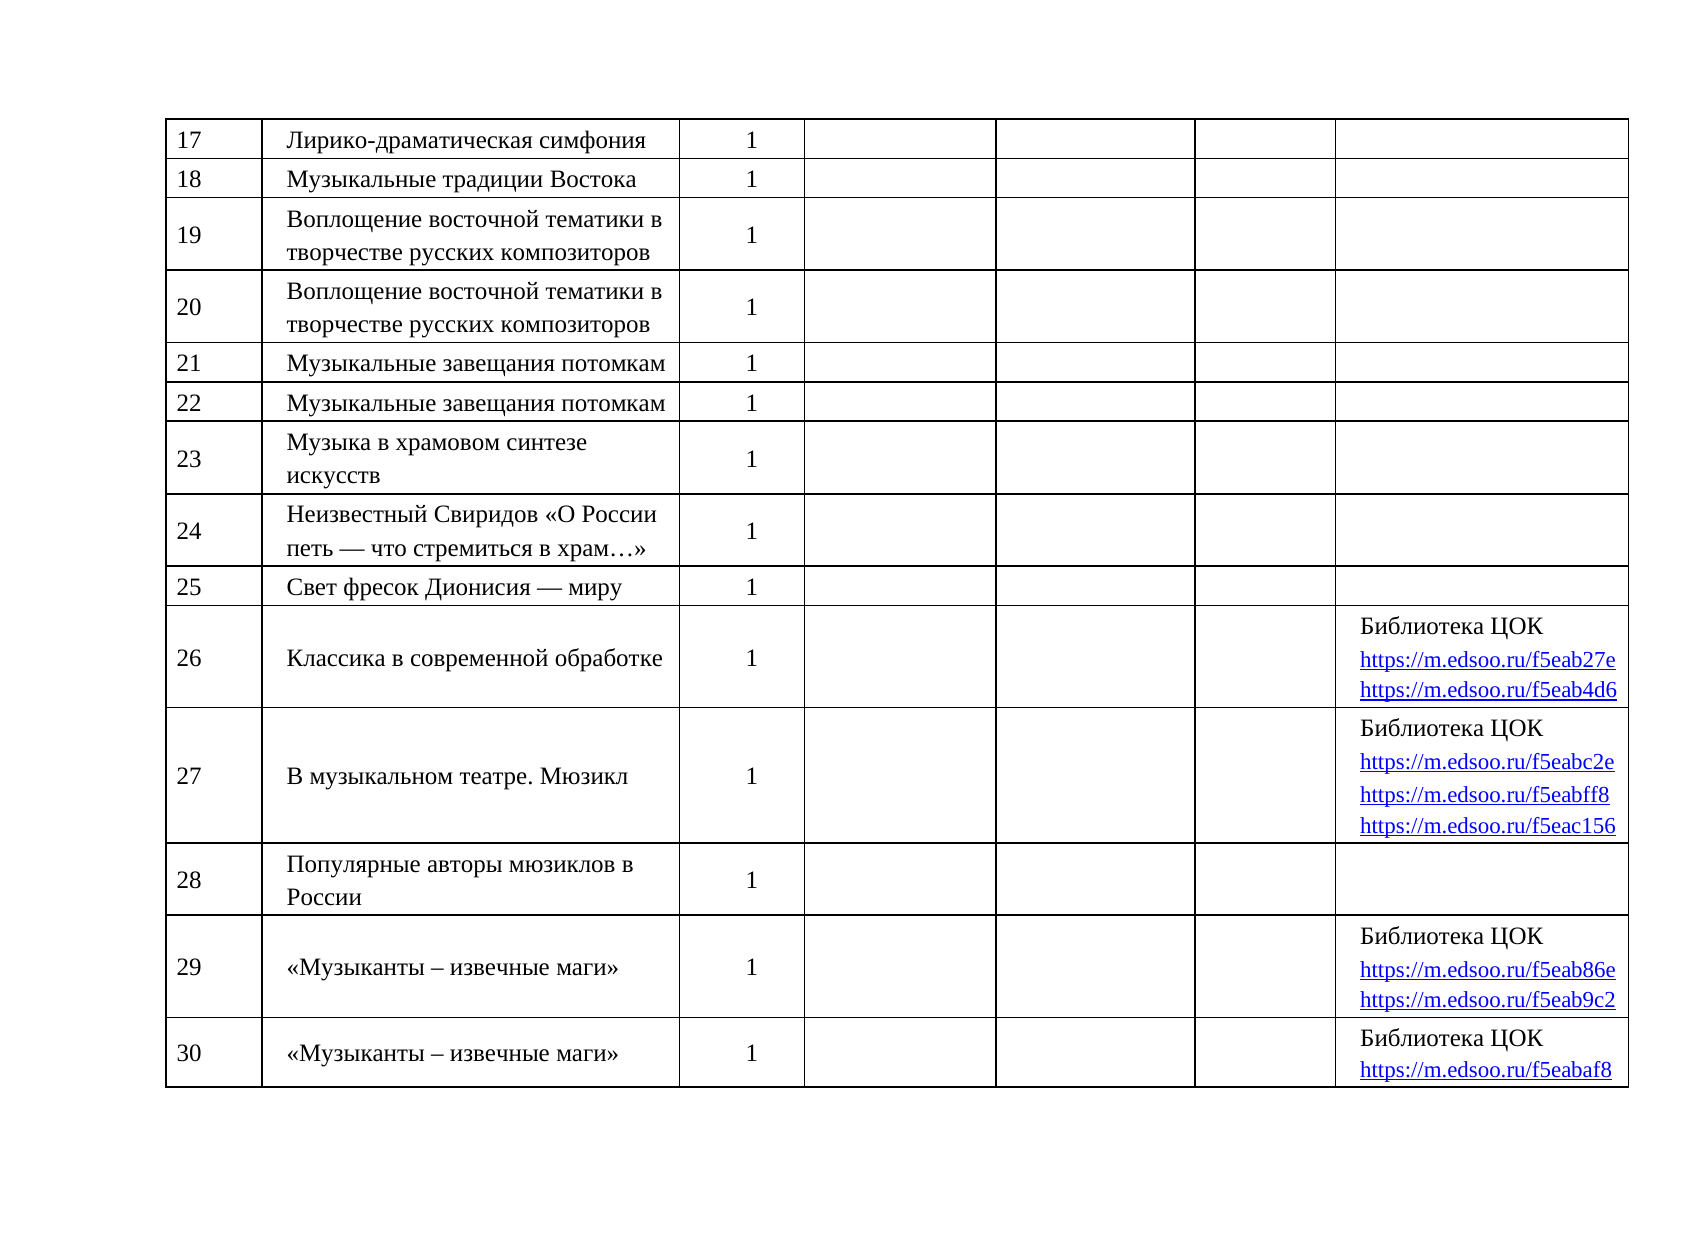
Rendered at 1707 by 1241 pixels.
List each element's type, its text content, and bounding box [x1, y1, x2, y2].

table_cell [997, 708, 1194, 842]
table_cell 1 [680, 708, 804, 842]
table_cell 1 [680, 271, 804, 342]
table_cell 17 [167, 120, 261, 157]
table_cell [1196, 916, 1335, 1017]
table_cell 1 [680, 495, 804, 565]
table_cell 24 [167, 495, 261, 565]
table_cell [1336, 844, 1628, 914]
table_cell «Музыканты – извечные маги» [263, 916, 679, 1017]
table_cell 1 [680, 159, 804, 197]
table_cell [1196, 844, 1335, 914]
table_cell Библиотека ЦОК https://m.edsoo.ru/f5eabaf8 [1336, 1018, 1628, 1086]
table_cell [1196, 606, 1335, 707]
table_cell [1336, 495, 1628, 565]
table_cell [805, 1018, 995, 1086]
table_cell [1336, 198, 1628, 269]
table_cell [1196, 422, 1335, 493]
table_cell [1196, 343, 1335, 381]
table_cell [805, 844, 995, 914]
table_cell Музыкальные завещания потомкам [263, 343, 679, 381]
table_cell [1196, 567, 1335, 604]
table_cell 1 [680, 916, 804, 1017]
table_cell Воплощение восточной тематики в творчестве русских композиторов [263, 198, 679, 269]
table_cell [1196, 1018, 1335, 1086]
table_cell [1196, 198, 1335, 269]
table_cell [1196, 120, 1335, 157]
table_cell 1 [680, 606, 804, 707]
table_cell Лирико-драматическая симфония [263, 120, 679, 157]
table_cell [805, 495, 995, 565]
table_cell [1336, 567, 1628, 604]
table_cell [805, 120, 995, 157]
table_cell 19 [167, 198, 261, 269]
table_cell [805, 343, 995, 381]
table_cell 20 [167, 271, 261, 342]
table_cell [805, 198, 995, 269]
table_cell [997, 343, 1194, 381]
table_cell Неизвестный Свиридов «О России петь — что стремиться в храм…» [263, 495, 679, 565]
table_cell Музыкальные традиции Востока [263, 159, 679, 197]
table_cell [997, 844, 1194, 914]
table_cell Популярные авторы мюзиклов в России [263, 844, 679, 914]
table_cell 1 [680, 120, 804, 157]
table_cell [1196, 708, 1335, 842]
table_cell «Музыканты – извечные маги» [263, 1018, 679, 1086]
table_cell 1 [680, 567, 804, 604]
table_cell Воплощение восточной тематики в творчестве русских композиторов [263, 271, 679, 342]
table_cell [997, 567, 1194, 604]
table_cell 25 [167, 567, 261, 604]
table_cell [997, 198, 1194, 269]
table_cell 1 [680, 383, 804, 420]
table_cell 18 [167, 159, 261, 197]
table_cell 1 [680, 1018, 804, 1086]
table_cell [805, 606, 995, 707]
table_cell 28 [167, 844, 261, 914]
table_cell Музыка в храмовом синтезе искусств [263, 422, 679, 493]
table_cell [997, 422, 1194, 493]
table_cell [805, 916, 995, 1017]
table_cell [805, 271, 995, 342]
table_cell Классика в современной обработке [263, 606, 679, 707]
table_cell 21 [167, 343, 261, 381]
table_cell [805, 567, 995, 604]
table_cell [805, 383, 995, 420]
table_cell [1336, 271, 1628, 342]
table_cell Библиотека ЦОК https://m.edsoo.ru/f5eabc2e https://m.edsoo.ru/f5eabff8 https://m.edsoo.ru/f5eac156 [1336, 708, 1628, 842]
table_cell 30 [167, 1018, 261, 1086]
table_cell [1196, 383, 1335, 420]
table_cell 1 [680, 844, 804, 914]
table_cell В музыкальном театре. Мюзикл [263, 708, 679, 842]
table_cell Библиотека ЦОК https://m.edsoo.ru/f5eab86e https://m.edsoo.ru/f5eab9c2 [1336, 916, 1628, 1017]
table_cell 26 [167, 606, 261, 707]
table_cell [997, 606, 1194, 707]
table_cell [997, 383, 1194, 420]
table_cell [805, 708, 995, 842]
table_cell 22 [167, 383, 261, 420]
table_cell [997, 495, 1194, 565]
table_cell [997, 1018, 1194, 1086]
table_cell [1336, 343, 1628, 381]
table_cell [1196, 495, 1335, 565]
table_cell 1 [680, 343, 804, 381]
table_cell [805, 159, 995, 197]
table_cell [997, 120, 1194, 157]
table_cell [1336, 383, 1628, 420]
table_cell [1336, 159, 1628, 197]
table_cell [1196, 271, 1335, 342]
table_cell [805, 422, 995, 493]
table_cell [997, 916, 1194, 1017]
table_cell 29 [167, 916, 261, 1017]
table_cell [997, 159, 1194, 197]
table_cell Библиотека ЦОК https://m.edsoo.ru/f5eab27e https://m.edsoo.ru/f5eab4d6 [1336, 606, 1628, 707]
table_cell 23 [167, 422, 261, 493]
table_cell [997, 271, 1194, 342]
table_cell 27 [167, 708, 261, 842]
table_cell [1336, 120, 1628, 157]
table_cell [1336, 422, 1628, 493]
table_cell Свет фресок Дионисия — миру [263, 567, 679, 604]
table_cell 1 [680, 422, 804, 493]
table_cell 1 [680, 198, 804, 269]
table_cell [1196, 159, 1335, 197]
table_cell Музыкальные завещания потомкам [263, 383, 679, 420]
